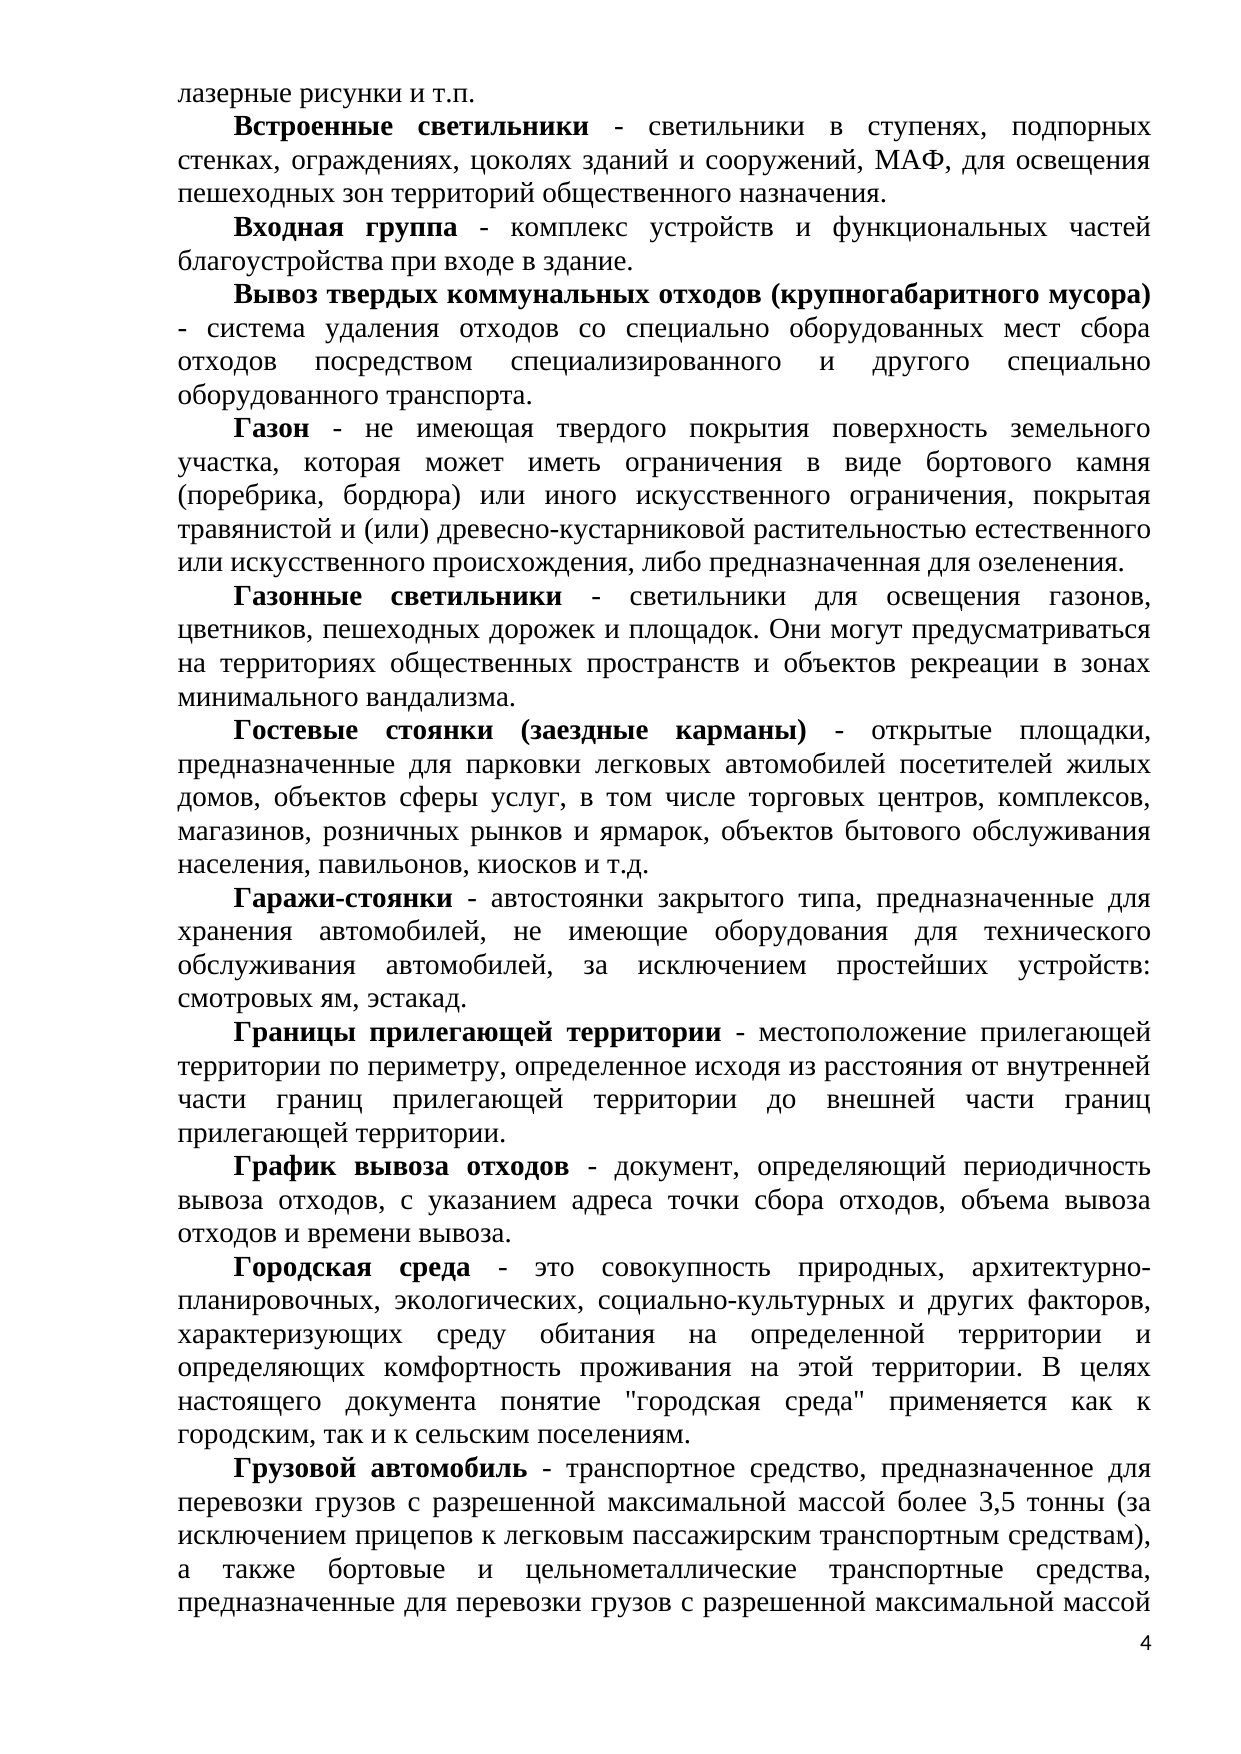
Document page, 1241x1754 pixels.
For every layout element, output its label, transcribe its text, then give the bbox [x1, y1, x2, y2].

text Гостевые стоянки (заездные карманы) - открытые площадки, предназначенные для парковки легковых автомобилей посетителей жилых домов, объектов сферы услуг, в том числе торговых центров, комплексов, магазинов, розничных рынков и ярмарок, объектов бытового обслуживания населения, павильонов, киосков и т.д. [177, 712, 1152, 880]
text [177, 1450, 1152, 1618]
text Газон - не имеющая твердого покрытия поверхность земельного участка, которая может иметь ограничения в виде бортового камня (поребрика, бордюра) или иного искусственного ограничения, покрытая травянистой и (или) древесно-кустарниковой растительностью естественного или искусственного происхождения, либо предназначенная для озеленения. [177, 410, 1152, 578]
text График вывоза отходов - документ, определяющий периодичность вывоза отходов, с указанием адреса точки сбора отходов, объема вывоза отходов и времени вывоза. [177, 1148, 1152, 1249]
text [177, 75, 1152, 108]
text Границы прилегающей территории - местоположение прилегающей территории по периметру, определенное исходя из расстояния от внутренней части границ прилегающей территории до внешней части границ прилегающей территории. [177, 1014, 1152, 1148]
text Гаражи-стоянки - автостоянки закрытого типа, предназначенные для хранения автомобилей, не имеющие оборудования для технического обслуживания автомобилей, за исключением простейших устройств: смотровых ям, эстакад. [177, 880, 1152, 1014]
text Газонные светильники - светильники для освещения газонов, цветников, пешеходных дорожек и площадок. Они могут предусматриваться на территориях общественных пространств и объектов рекреации в зонах минимального вандализма. [177, 578, 1152, 712]
text Входная группа - комплекс устройств и функциональных частей благоустройства при входе в здание. [177, 209, 1152, 276]
text Городская среда - это совокупность природных, архитектурно-планировочных, экологических, социально-культурных и других факторов, характеризующих среду обитания на определенной территории и определяющих комфортность проживания на этой территории. В целях настоящего документа понятие "городская среда" применяется как к городским, так и к сельским поселениям. [177, 1249, 1152, 1450]
text Встроенные светильники - светильники в ступенях, подпорных стенках, ограждениях, цоколях зданий и сооружений, МАФ, для освещения пешеходных зон территорий общественного назначения. [177, 108, 1152, 209]
text Вывоз твердых коммунальных отходов (крупногабаритного мусора) - система удаления отходов со специально оборудованных мест сбора отходов посредством специализированного и другого специально оборудованного транспорта. [177, 276, 1152, 410]
